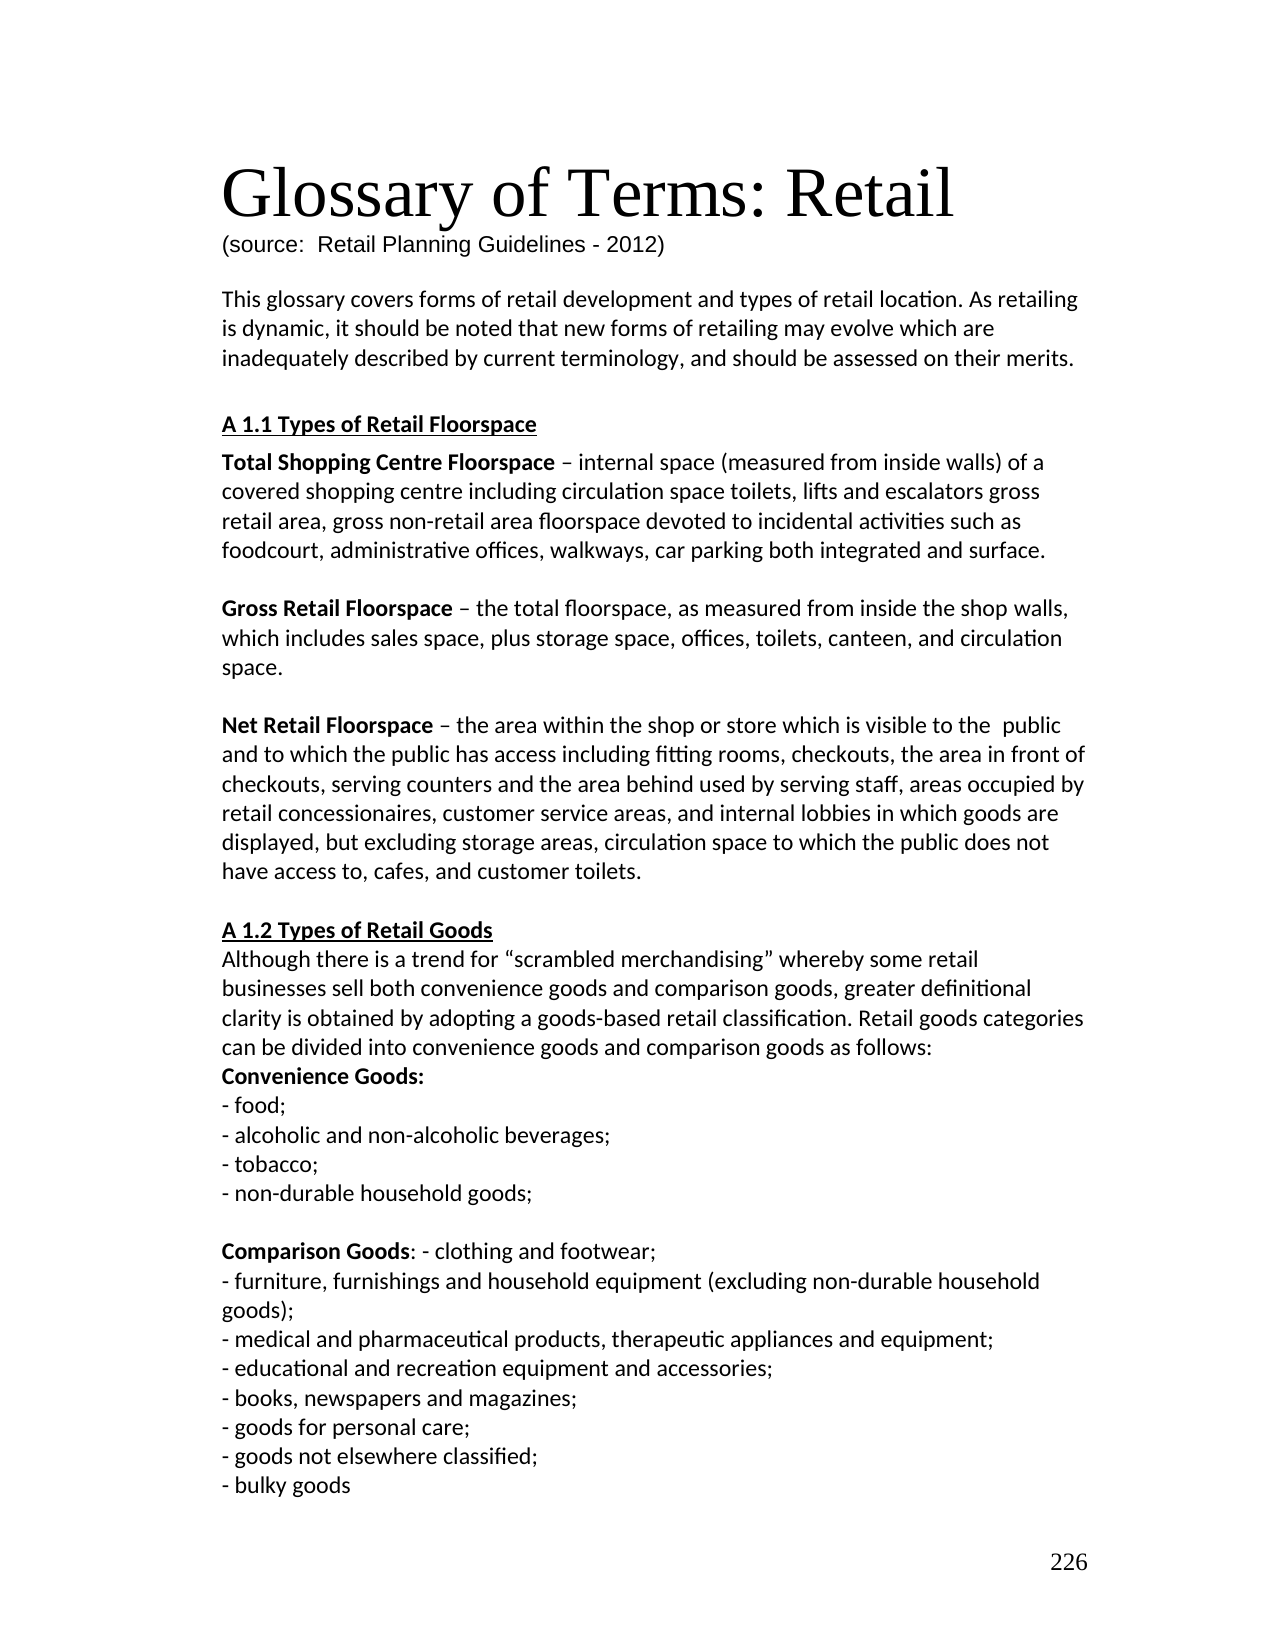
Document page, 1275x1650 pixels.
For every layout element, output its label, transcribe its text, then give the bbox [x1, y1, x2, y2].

text A 1.1 Types of Retail Floorspace [222, 409, 1088, 439]
text - alcoholic and non-alcoholic beverages; [222, 1120, 1088, 1149]
text - food; [222, 1091, 1088, 1120]
text have access to, cafes, and customer toilets. [222, 856, 1088, 886]
text - furniture, furnishings and household equipment (excluding non-durable household goods); [222, 1266, 1088, 1324]
text checkouts, serving counters and the area behind used by serving staff, areas occupied by [222, 769, 1088, 798]
text Total Shopping Centre Floorspace – internal space (measured from inside walls) of a [222, 447, 1088, 476]
text - medical and pharmaceutical products, therapeutic appliances and equipment; [222, 1324, 1088, 1353]
text space. [222, 652, 1088, 681]
text - non-durable household goods; [222, 1178, 1088, 1208]
text foodcourt, administrative offices, walkways, car parking both integrated and surface. [222, 535, 1088, 564]
text Convenience Goods: [222, 1061, 1088, 1091]
text - goods for personal care; [222, 1412, 1088, 1441]
text Glossary of Terms: Retail [222, 150, 1088, 231]
text Net Retail Floorspace – the area within the shop or store which is visible to the public [222, 710, 1088, 739]
text A 1.2 Types of Retail Goods [222, 915, 1088, 944]
text Gross Retail Floorspace – the total floorspace, as measured from inside the shop walls, [222, 593, 1088, 623]
text - educational and recreation equipment and accessories; [222, 1353, 1088, 1383]
text retail area, gross non-retail area floorspace devoted to incidental activities such as [222, 506, 1088, 535]
text retail concessionaires, customer service areas, and internal lobbies in which goods are [222, 798, 1088, 827]
text This glossary covers forms of retail development and types of retail location. As retailing is dynamic, it should be noted that new forms of retailing may evolve which are inadequately described by current terminology, and should be assessed on their merits. [222, 284, 1088, 372]
text covered shopping centre including circulation space toilets, lifts and escalators gross [222, 476, 1088, 506]
text - books, newspapers and magazines; [222, 1383, 1088, 1412]
text Comparison Goods: - clothing and footwear; [222, 1236, 1088, 1266]
text (source: Retail Planning Guidelines - 2012) [222, 231, 1088, 258]
text Although there is a trend for “scrambled merchandising” whereby some retail businesses sell both convenience goods and comparison goods, greater definitional clarity is obtained by adopting a goods-based retail classification. Retail goods categories can be divided into convenience goods and comparison goods as follows: [222, 944, 1088, 1061]
text - tobacco; [222, 1149, 1088, 1178]
text - bulky goods [222, 1471, 1088, 1500]
text displayed, but excluding storage areas, circulation space to which the public does not [222, 827, 1088, 856]
text - goods not elsewhere classified; [222, 1441, 1088, 1471]
text which includes sales space, plus storage space, offices, toilets, canteen, and circulation [222, 623, 1088, 652]
text and to which the public has access including fitting rooms, checkouts, the area in front of [222, 739, 1088, 769]
